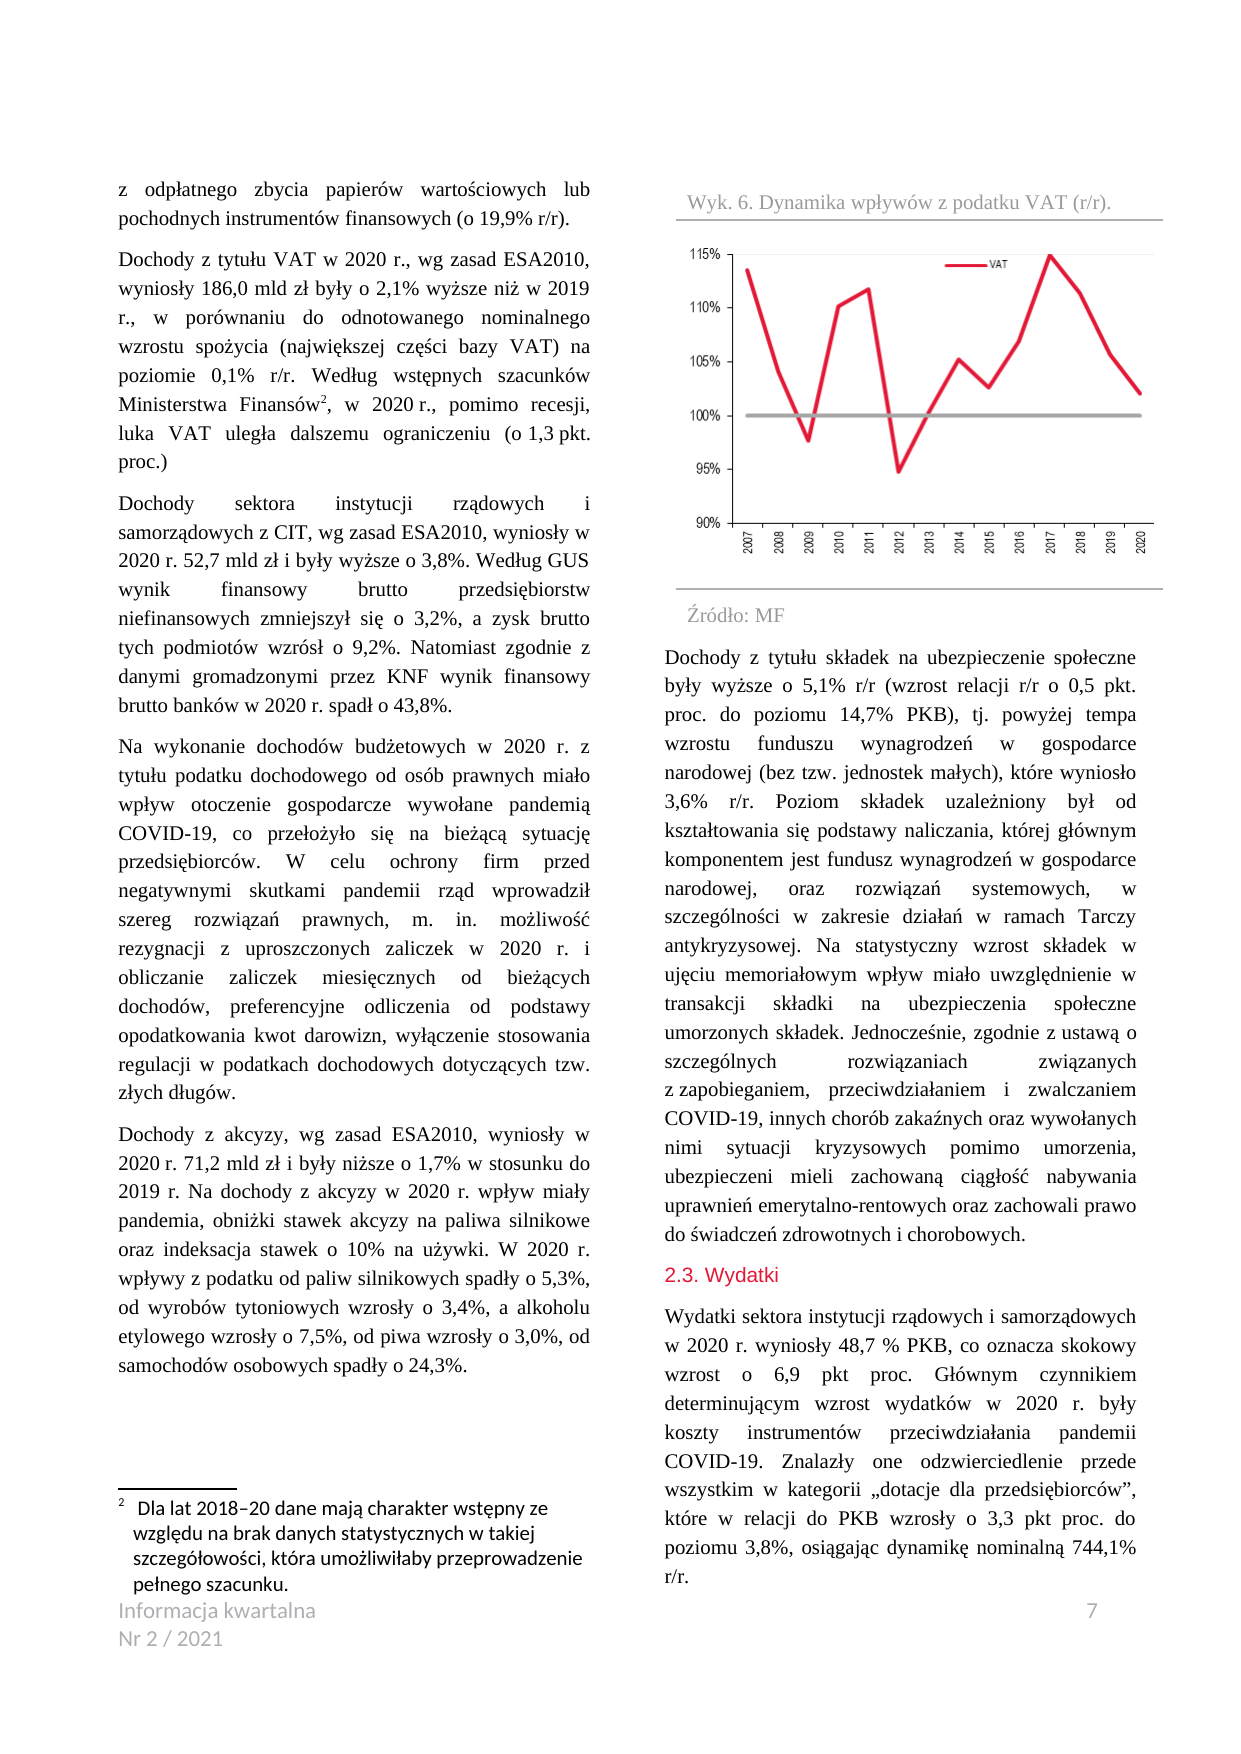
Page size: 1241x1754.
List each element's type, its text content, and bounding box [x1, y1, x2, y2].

text Dochody sektora instytucji rządowych i samorządowych z CIT, wg zasad ESA2010, wyniosły w 2020 r. 52,7 mld zł i były wyższe o 3,8%. Według GUS wynik finansowy brutto przedsiębiorstw niefinansowych zmniejszył się o 3,2%, a zysk brutto tych podmiotów wzrósł o 9,2%. Natomiast zgodnie z danymi gromadzonymi przez KNF wynik finansowy brutto banków w 2020 r. spadł o 43,8%. [118, 491, 591, 717]
text 2.3. Wydatki [664, 1263, 1137, 1287]
table_cell [676, 221, 1163, 588]
text Na wykonanie dochodów budżetowych w 2020 r. z tytułu podatku dochodowego od osób prawnych miało wpływ otoczenie gospodarcze wywołane pandemią COVID-19, co przełożyło się na bieżącą sytuację przedsiębiorców. W celu ochrony firm przed negatywnymi skutkami pandemii rząd wprowadził szereg rozwiązań prawnych, m. in. możliwość rezygnacji z uproszczonych zaliczek w 2020 r. i obliczanie zaliczek miesięcznych od bieżących dochodów, preferencyjne odliczenia od podstawy opodatkowania kwot darowizn, wyłączenie stosowania regulacji w podatkach dochodowych dotyczących tzw. złych długów. [118, 734, 591, 1104]
text Dochody z tytułu VAT w 2020 r., wg zasad ESA2010, wyniosły 186,0 mld zł były o 2,1% wyższe niż w 2019 r., w porównaniu do odnotowanego nominalnego wzrostu spożycia (największej części bazy VAT) na poziomie 0,1% r/r. Według wstępnych szacunków Ministerstwa Finansów, w 2020 r., pomimo recesji, luka VAT uległa dalszemu ograniczeniu (o 1,3 pkt. proc.) [118, 247, 591, 473]
table_header Wyk. 6. Dynamika wpływów z podatku VAT (r/r). [676, 177, 1163, 219]
table_cell Źródło: MF [676, 590, 1163, 632]
picture [686, 233, 1155, 571]
text Wydatki sektora instytucji rządowych i samorządowych w 2020 r. wyniosły 48,7 % PKB, co oznacza skokowy wzrost o 6,9 pkt proc. Głównym czynnikiem determinującym wzrost wydatków w 2020 r. były koszty instrumentów przeciwdziałania pandemii COVID-19. Znalazły one odzwierciedlenie przede wszystkim w kategorii „dotacje dla przedsiębiorców”, które w relacji do PKB wzrosły o 3,3 pkt proc. do poziomu 3,8%, osiągając dynamikę nominalną 744,1% r/r. [664, 1304, 1137, 1588]
text Dochody z akcyzy, wg zasad ESA2010, wyniosły w 2020 r. 71,2 mld zł i były niższe o 1,7% w stosunku do 2019 r. Na dochody z akcyzy w 2020 r. wpływ miały pandemia, obniżki stawek akcyzy na paliwa silnikowe oraz indeksacja stawek o 10% na używki. W 2020 r. wpływy z podatku od paliw silnikowych spadły o 5,3%, od wyrobów tytoniowych wzrosły o 3,4%, a alkoholu etylowego wzrosły o 7,5%, od piwa wzrosły o 3,0%, od samochodów osobowych spadły o 24,3%. [118, 1122, 591, 1377]
text Dochody z tytułu składek na ubezpieczenie społeczne były wyższe o 5,1% r/r (wzrost relacji r/r o 0,5 pkt. proc. do poziomu 14,7% PKB), tj. powyżej tempa wzrostu funduszu wynagrodzeń w gospodarce narodowej (bez tzw. jednostek małych), które wyniosło 3,6% r/r. Poziom składek uzależniony był od kształtowania się podstawy naliczania, której głównym komponentem jest fundusz wynagrodzeń w gospodarce narodowej, oraz rozwiązań systemowych, w szczególności w zakresie działań w ramach Tarczy antykryzysowej. Na statystyczny wzrost składek w ujęciu memoriałowym wpływ miało uwzględnienie w transakcji składki na ubezpieczenia społeczne umorzonych składek. Jednocześnie, zgodnie z ustawą o szczególnych rozwiązaniach związanych z zapobieganiem, przeciwdziałaniem i zwalczaniem COVID-19, innych chorób zakaźnych oraz wywołanych nimi sytuacji kryzysowych pomimo umorzenia, ubezpieczeni mieli zachowaną ciągłość nabywania uprawnień emerytalno-rentowych oraz zachowali prawo do świadczeń zdrowotnych i chorobowych. [664, 644, 1137, 1246]
